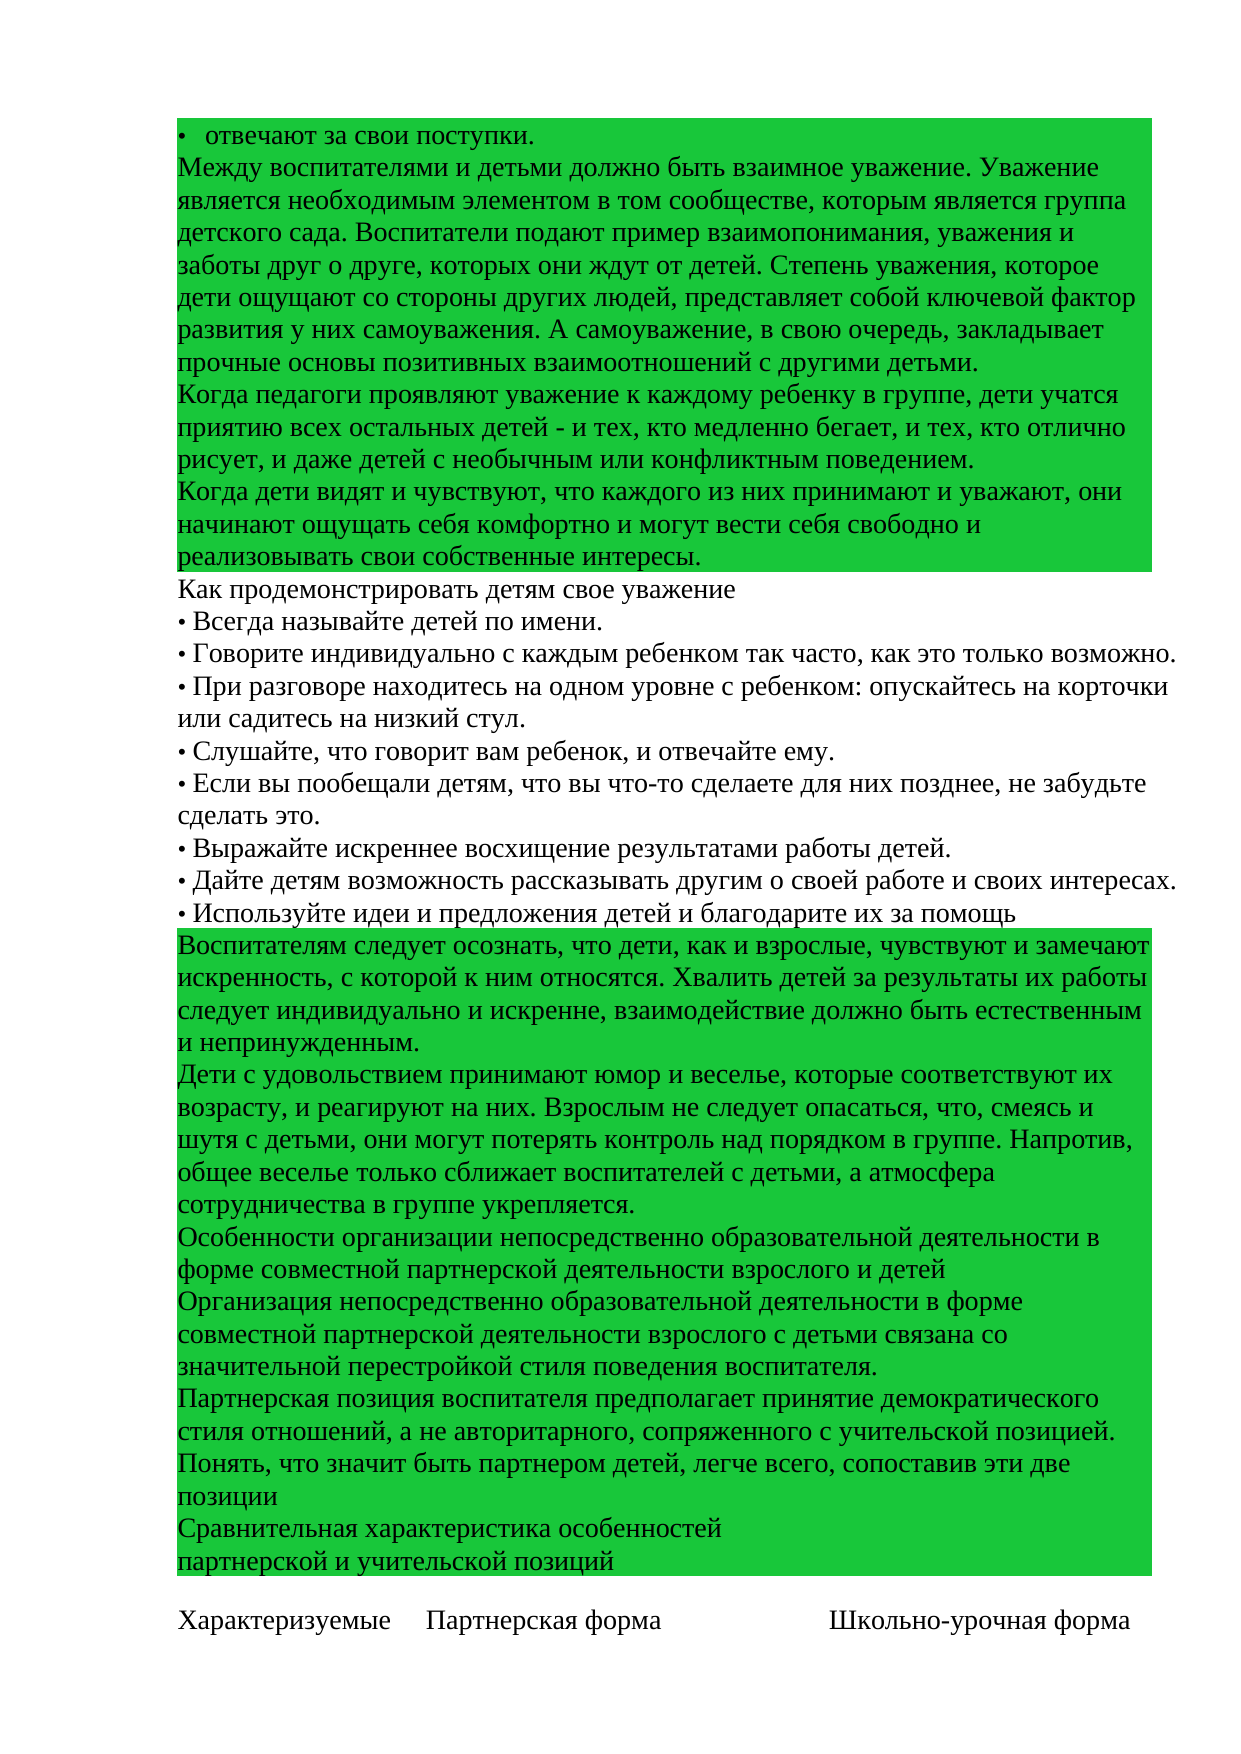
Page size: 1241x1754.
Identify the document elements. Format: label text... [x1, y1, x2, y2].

text Воспитателям следует осознать, что дети, как и взрослые, чувствуют и замечают искренность, с которой к ним относятся. Хвалить детей за результаты их работы следует индивидуально и искренне, взаимодействие должно быть естественным и непринужденным. [177, 928, 1152, 1058]
text Между воспитателями и детьми должно быть взаимное уважение. Уважение является необходимым элементом в том сообществе, которым является группа детского сада. Воспитатели подают пример взаимопонимания, уважения и заботы друг о друге, которых они ждут от детей. Степень уважения, которое дети ощущают со стороны других людей, представляет собой ключевой фактор развития у них самоуважения. А самоуважение, в свою очередь, закладывает прочные основы позитивных взаимоотношений с другими детьми. [177, 151, 1152, 377]
table_header Партнерская форма [426, 1576, 829, 1636]
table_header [177, 1576, 426, 1636]
text Организация непосредственно образовательной деятельности в форме совместной партнерской деятельности взрослого с детьми связана со значительной перестройкой стиля поведения воспитателя. [177, 1284, 1152, 1382]
text Особенности организации непосредственно образовательной деятельности в форме совместной партнерской деятельности взрослого и детей [177, 1219, 1152, 1284]
text партнерской и учительской позиций [177, 1543, 1152, 1576]
text Понять, что значит быть партнером детей, легче всего, сопоставив эти две позиции [177, 1446, 1152, 1511]
table_header Как продемонстрировать детям свое уважение • Всегда называйте детей по имени. • Говорите индивидуально с каждым ребенком так часто, как это только возможно. • При разговоре находитесь на одном уровне с ребенком: опускайтесь на корточки или садитесь на низкий стул. • Слушайте, что говорит вам ребенок, и отвечайте ему. • Если вы пообещали детям, что вы что-то сделаете для них позднее, не забудьте сделать это. • Выражайте искреннее восхищение результатами работы детей. • Дайте детям возможность рассказывать другим о своей работе и своих интересах. • Используйте идеи и предложения детей и благодарите их за помощь [177, 572, 1219, 928]
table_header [829, 1576, 1219, 1636]
text Когда дети видят и чувствуют, что каждого из них принимают и уважают, они начинают ощущать себя комфортно и могут вести себя свободно и реализовывать свои собственные интересы. [177, 474, 1152, 572]
text Когда педагоги проявляют уважение к каждому ребенку в группе, дети учатся приятию всех остальных детей - и тех, кто медленно бегает, и тех, кто отлично рисует, и даже детей с необычным или конфликтным поведением. [177, 377, 1152, 474]
text Дети с удовольствием принимают юмор и веселье, которые соответствуют их возрасту, и реагируют на них. Взрослым не следует опасаться, что, смеясь и шутя с детьми, они могут потерять контроль над порядком в группе. Напротив, общее веселье только сближает воспитателей с детьми, а атмосфера сотрудничества в группе укрепляется. [177, 1058, 1152, 1219]
text • отвечают за свои поступки. [177, 118, 1152, 151]
text Партнерская позиция воспитателя предполагает принятие демократического стиля отношений, а не авторитарного, сопряженного с учительской позицией. [177, 1382, 1152, 1446]
text Сравнительная характеристика особенностей [177, 1511, 1152, 1543]
